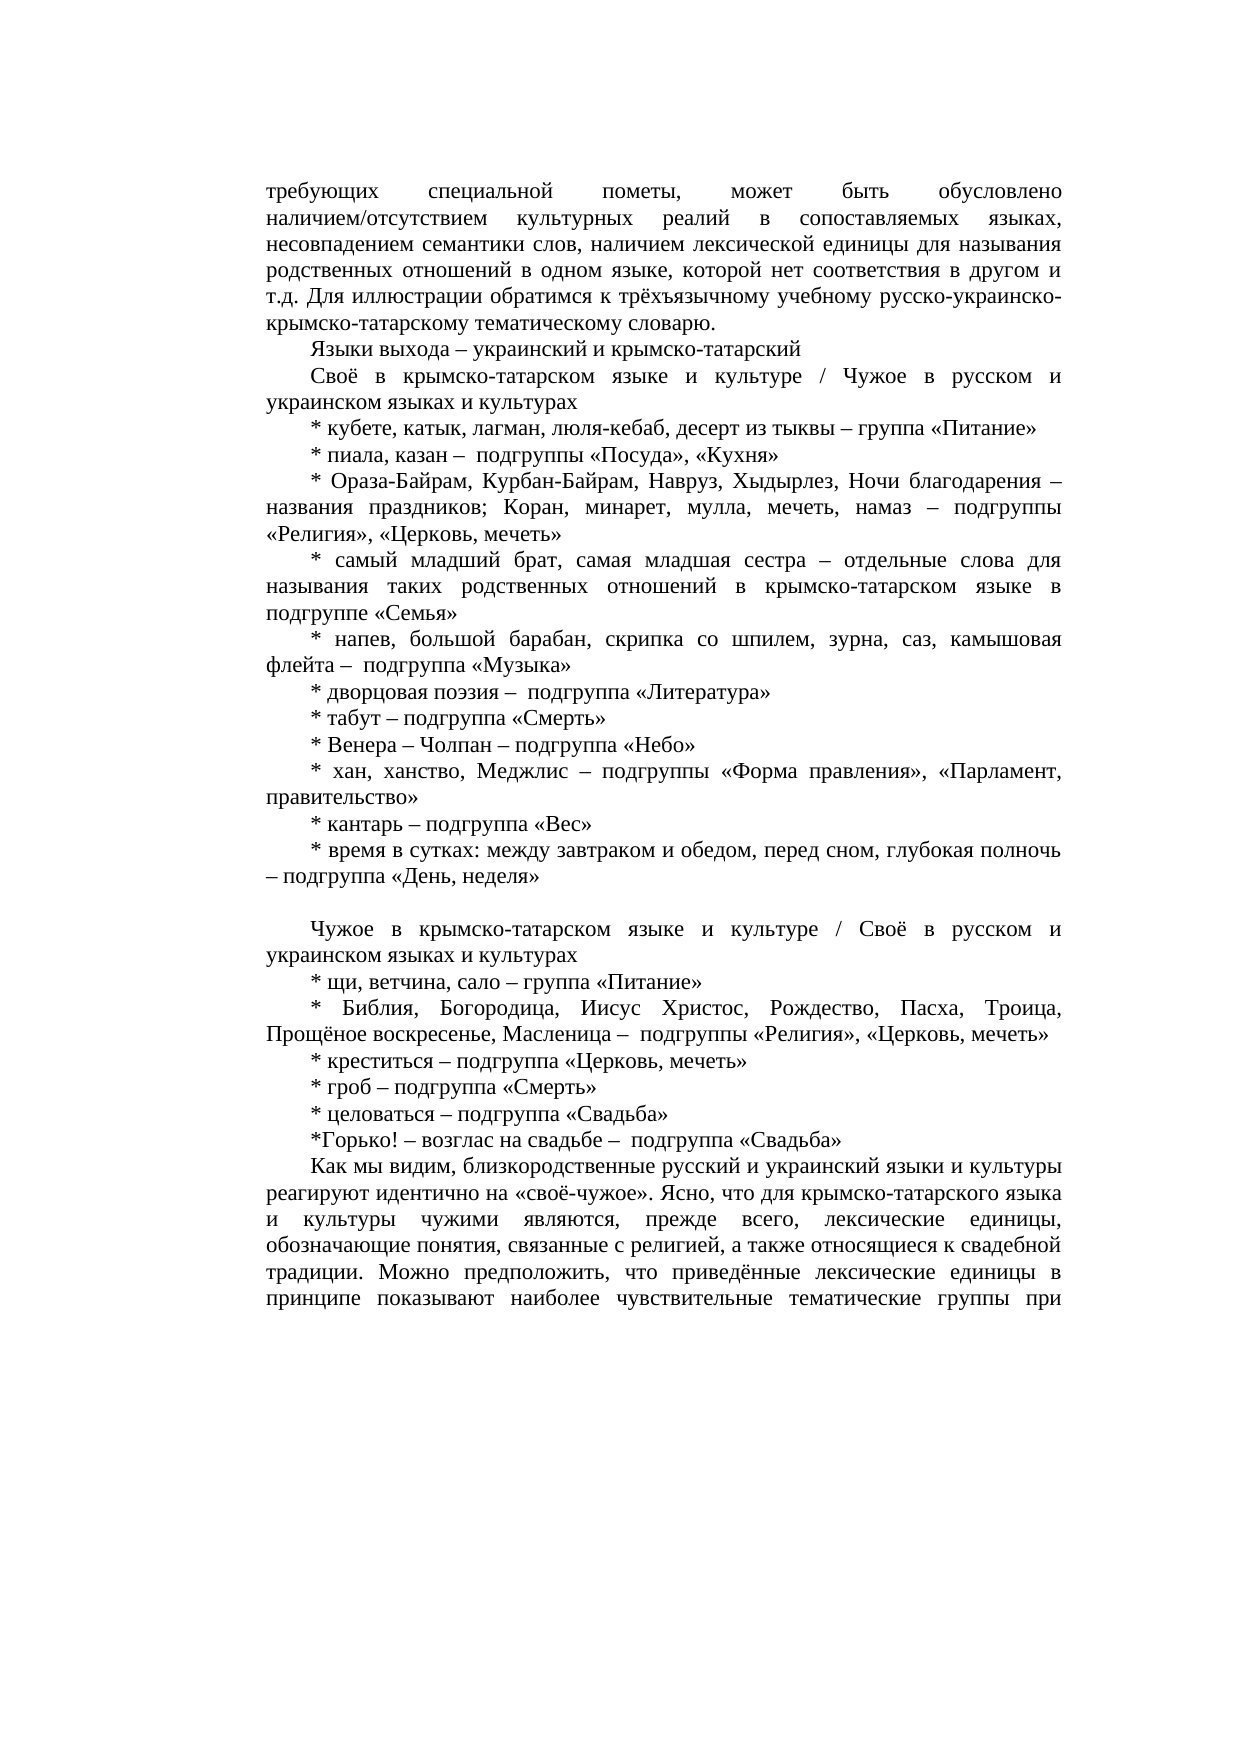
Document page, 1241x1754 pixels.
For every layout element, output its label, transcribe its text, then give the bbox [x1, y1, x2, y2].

text * гроб – подгруппа «Смерть» [266, 1073, 1063, 1099]
text Чужое в крымско-татарском языке и культуре / Своё в русском и украинском языках и культурах [266, 915, 1063, 968]
text * Ораза-Байрам, Курбан-Байрам, Навруз, Хыдырлез, Ночи благодарения – названия праздников; Коран, минарет, мулла, мечеть, намаз – подгруппы «Религия», «Церковь, мечеть» [266, 467, 1063, 546]
text Языки выхода – украинский и крымско-татарский [266, 335, 1063, 362]
text * самый младший брат, самая младшая сестра – отдельные слова для называния таких родственных отношений в крымско-татарском языке в подгруппе «Семья» [266, 546, 1063, 625]
text * напев, большой барабан, скрипка со шпилем, зурна, саз, камышовая флейта – подгруппа «Музыка» [266, 625, 1063, 678]
text * пиала, казан – подгруппы «Посуда», «Кухня» [266, 441, 1063, 467]
text * кантарь – подгруппа «Вес» [266, 810, 1063, 836]
text * целоваться – подгруппа «Свадьба» [266, 1099, 1063, 1126]
text * Венера – Чолпан – подгруппа «Небо» [266, 731, 1063, 757]
text * время в сутках: между завтраком и обедом, перед сном, глубокая полночь – подгруппа «День, неделя» [266, 836, 1063, 889]
text * хан, ханство, Меджлис – подгруппы «Форма правления», «Парламент, правительство» [266, 757, 1063, 810]
text * дворцовая поэзия – подгруппа «Литература» [266, 678, 1063, 704]
text * щи, ветчина, сало – группа «Питание» [266, 968, 1063, 994]
text * креститься – подгруппа «Церковь, мечеть» [266, 1047, 1063, 1073]
text * табут – подгруппа «Смерть» [266, 704, 1063, 731]
text * Библия, Богородица, Иисус Христос, Рождество, Пасха, Троица, Прощёное воскресенье, Масленица – подгруппы «Религия», «Церковь, мечеть» [266, 994, 1063, 1047]
text * кубете, катык, лагман, люля-кебаб, десерт из тыквы – группа «Питание» [266, 414, 1063, 441]
text *Горько! – возглас на свадьбе – подгруппа «Свадьба» [266, 1126, 1063, 1152]
text Своё в крымско-татарском языке и культуре / Чужое в русском и украинском языках и культурах [266, 362, 1063, 414]
